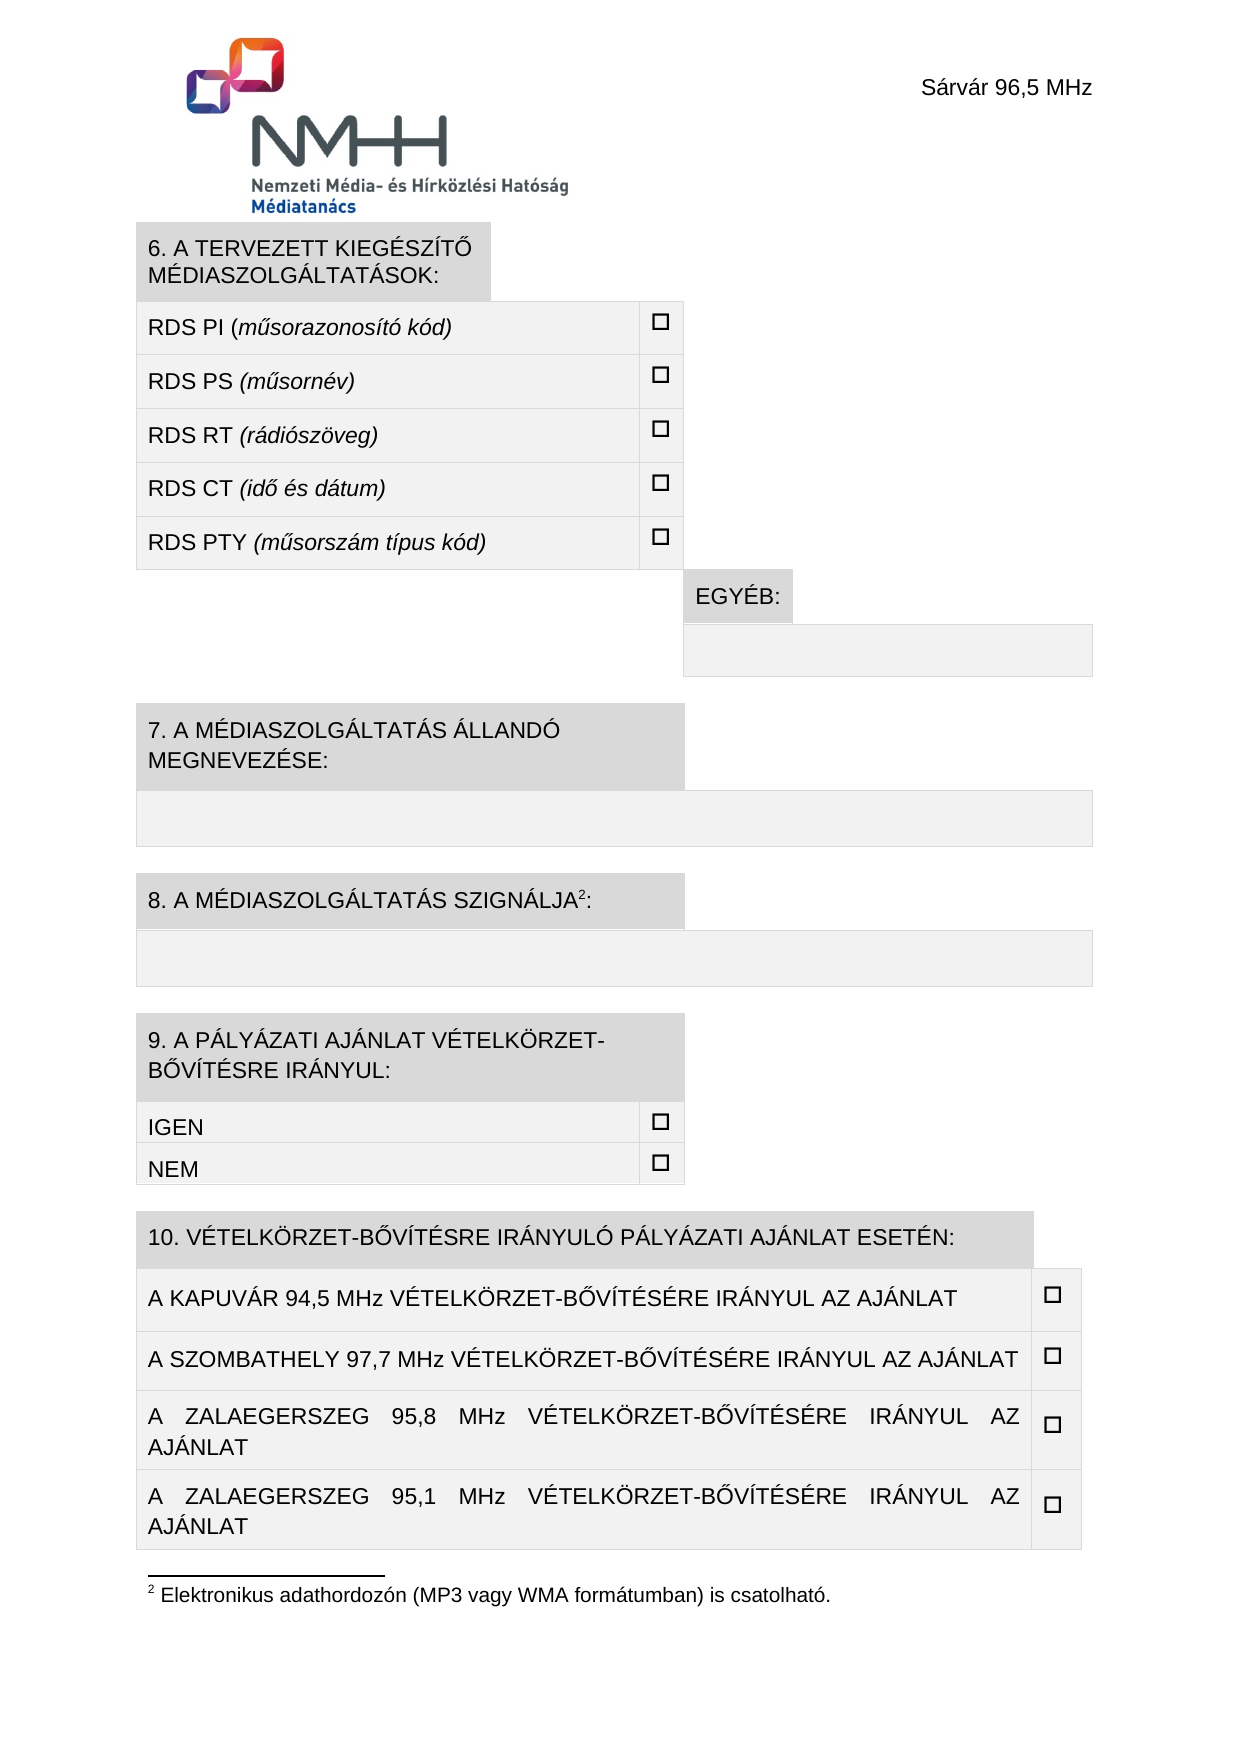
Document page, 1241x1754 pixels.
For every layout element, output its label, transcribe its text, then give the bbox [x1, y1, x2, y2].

table_header 9. A pályázati ajánlat vételkörzet-bővítésre irányul: [137, 1014, 684, 1100]
table_cell [684, 625, 1092, 676]
table_cell RDS PTY (műsorszám típus kód) [137, 517, 639, 569]
table_cell A zalaegerszeg 95,8 mhz vételkörzet-bővítésére irányul az ajánlat [137, 1391, 1031, 1469]
table_cell egyéb: [684, 570, 792, 623]
table_header [1032, 1269, 1081, 1331]
table_cell A szombathely 97,7 mhz vételkörzet-bővítésére irányul az ajánlat [137, 1332, 1031, 1390]
picture [178, 32, 577, 222]
table_cell [1032, 1470, 1081, 1549]
table_cell [640, 302, 683, 354]
table_header 6. a tervezett kiegészítő médiaszolgáltatások: [137, 223, 490, 301]
table_header 7. A médiaszolgáltatás állandó megnevezése: [137, 704, 684, 790]
table_header 10. vételkörzet-bővítésre irányuló pályázati ajánlat esetén: [137, 1212, 1033, 1267]
table_cell RDS ct (idő és dátum) [137, 463, 639, 516]
table_cell RDS rt (rádiószöveg) [137, 409, 639, 462]
table_cell [137, 931, 1092, 986]
table_cell RDS PI (műsorazonosító kód) [137, 302, 639, 354]
table_header 8. A médiaszolgáltatás szignálja: [137, 874, 684, 929]
table_cell [1032, 1391, 1081, 1469]
table_cell [137, 791, 1092, 846]
table_header [640, 1102, 684, 1142]
table_header A kapuvár 94,5 mhz vételkörzet-bővítésére irányul az ajánlat [137, 1269, 1031, 1331]
table_cell NEM [137, 1143, 639, 1183]
table_cell [640, 355, 683, 408]
table_cell A zalaegerszeg 95,1 mhz vételkörzet-bővítésére irányul az ajánlat [137, 1470, 1031, 1549]
table_cell [640, 517, 683, 569]
table_cell [640, 409, 683, 462]
table_cell [1032, 1332, 1081, 1390]
table_cell [640, 463, 683, 516]
table_cell RDS PS (műsornév) [137, 355, 639, 408]
table_header IGEN [137, 1102, 639, 1142]
table_cell [640, 1143, 684, 1183]
